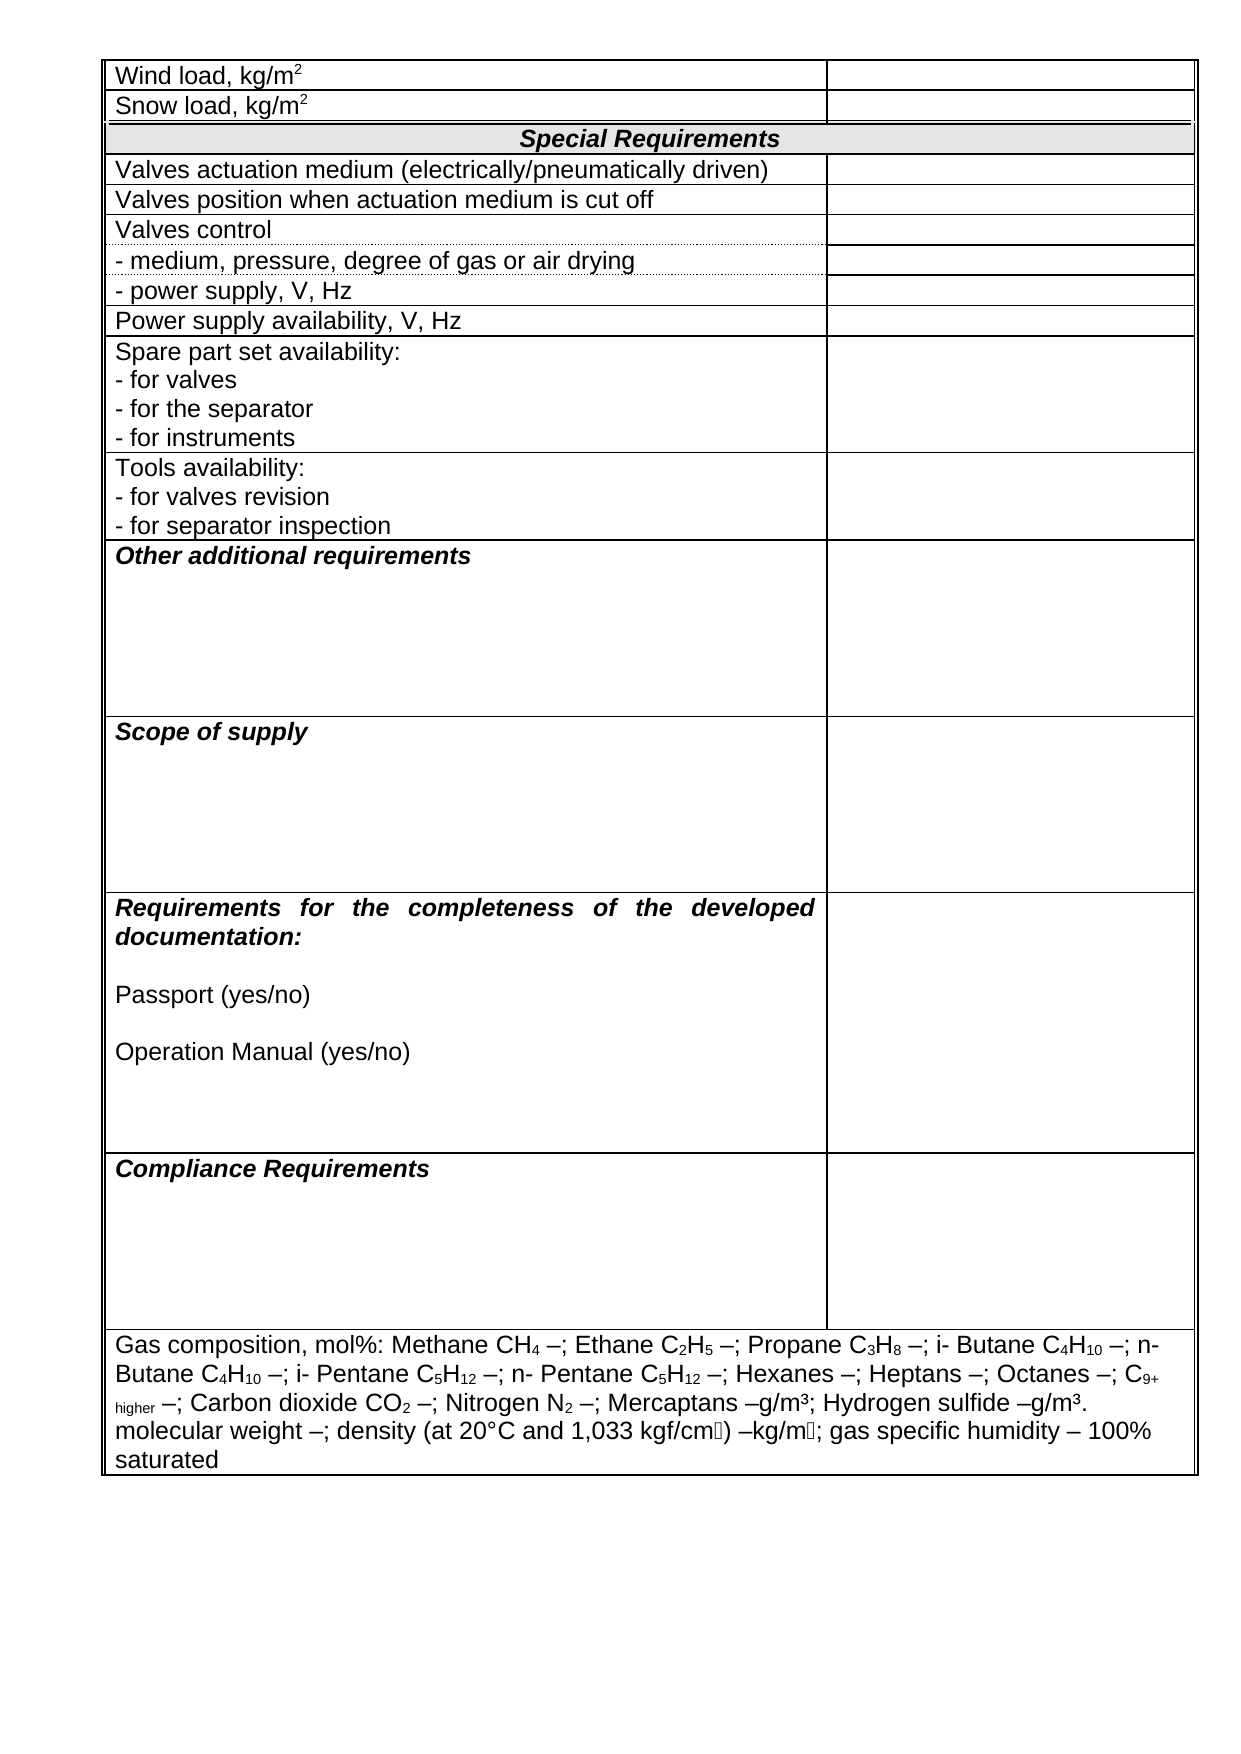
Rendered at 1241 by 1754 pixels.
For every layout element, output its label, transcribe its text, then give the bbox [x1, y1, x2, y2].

table_cell [828, 1154, 1194, 1328]
table_cell [828, 246, 1194, 274]
table_cell [828, 541, 1194, 716]
table_cell [828, 215, 1194, 244]
table_cell [828, 306, 1194, 335]
table_cell [828, 61, 1194, 89]
table_cell [828, 276, 1194, 305]
table_cell Power supply availability, V, Hz [106, 306, 826, 335]
table_cell Gas composition, mol%: Methane СН4 –; Ethane С2Н5 –; Propane С3Н8 –; i- Butane С4Н10 –; n- Butane С4Н10 –; i- Pentane С5Н12 –; n- Pentane С5Н12 –; Hexanes –; Heptans –; Octanes –; С9+ higher –; Carbon dioxide СО2 –; Nitrogen N2 –; Mercaptans –g/m³; Hydrogen sulfide –g/m³. molecular weight –; density (at 20°С and 1,033 kgf/cm) –kg/m; gas specific humidity – 100% saturated [106, 1330, 1194, 1474]
table_cell Valves actuation medium (electrically/pneumatically driven) [106, 155, 826, 183]
table_cell - power supply, V, Hz [106, 274, 826, 305]
table_cell Valves position when actuation medium is cut off [106, 185, 826, 214]
table_cell Other additional requirements [106, 541, 826, 716]
table_cell Snow load, kg/m2 [106, 91, 826, 120]
table_cell Compliance Requirements [106, 1154, 826, 1328]
table_cell Valves control [106, 215, 826, 244]
table_cell [828, 717, 1194, 892]
table_cell Scope of supply [106, 717, 826, 892]
table_cell - medium, pressure, degree of gas or air drying [106, 244, 826, 274]
table_cell Spare part set availability: - for valves - for the separator - for instruments [106, 337, 826, 452]
table_cell [828, 155, 1194, 183]
table_cell Wind load, kg/m2 [106, 61, 826, 89]
table_cell Special Requirements [104, 120, 1196, 153]
table_cell [828, 453, 1194, 539]
table_cell [828, 91, 1194, 120]
table_cell Requirements for the completeness of the developed documentation: Passport (yes/no) Operation Manual (yes/no) [106, 893, 826, 1152]
table_cell [828, 893, 1194, 1152]
table_cell Tools availability: - for valves revision - for separator inspection [106, 453, 826, 539]
table_cell [828, 337, 1194, 452]
table_cell [828, 185, 1194, 214]
